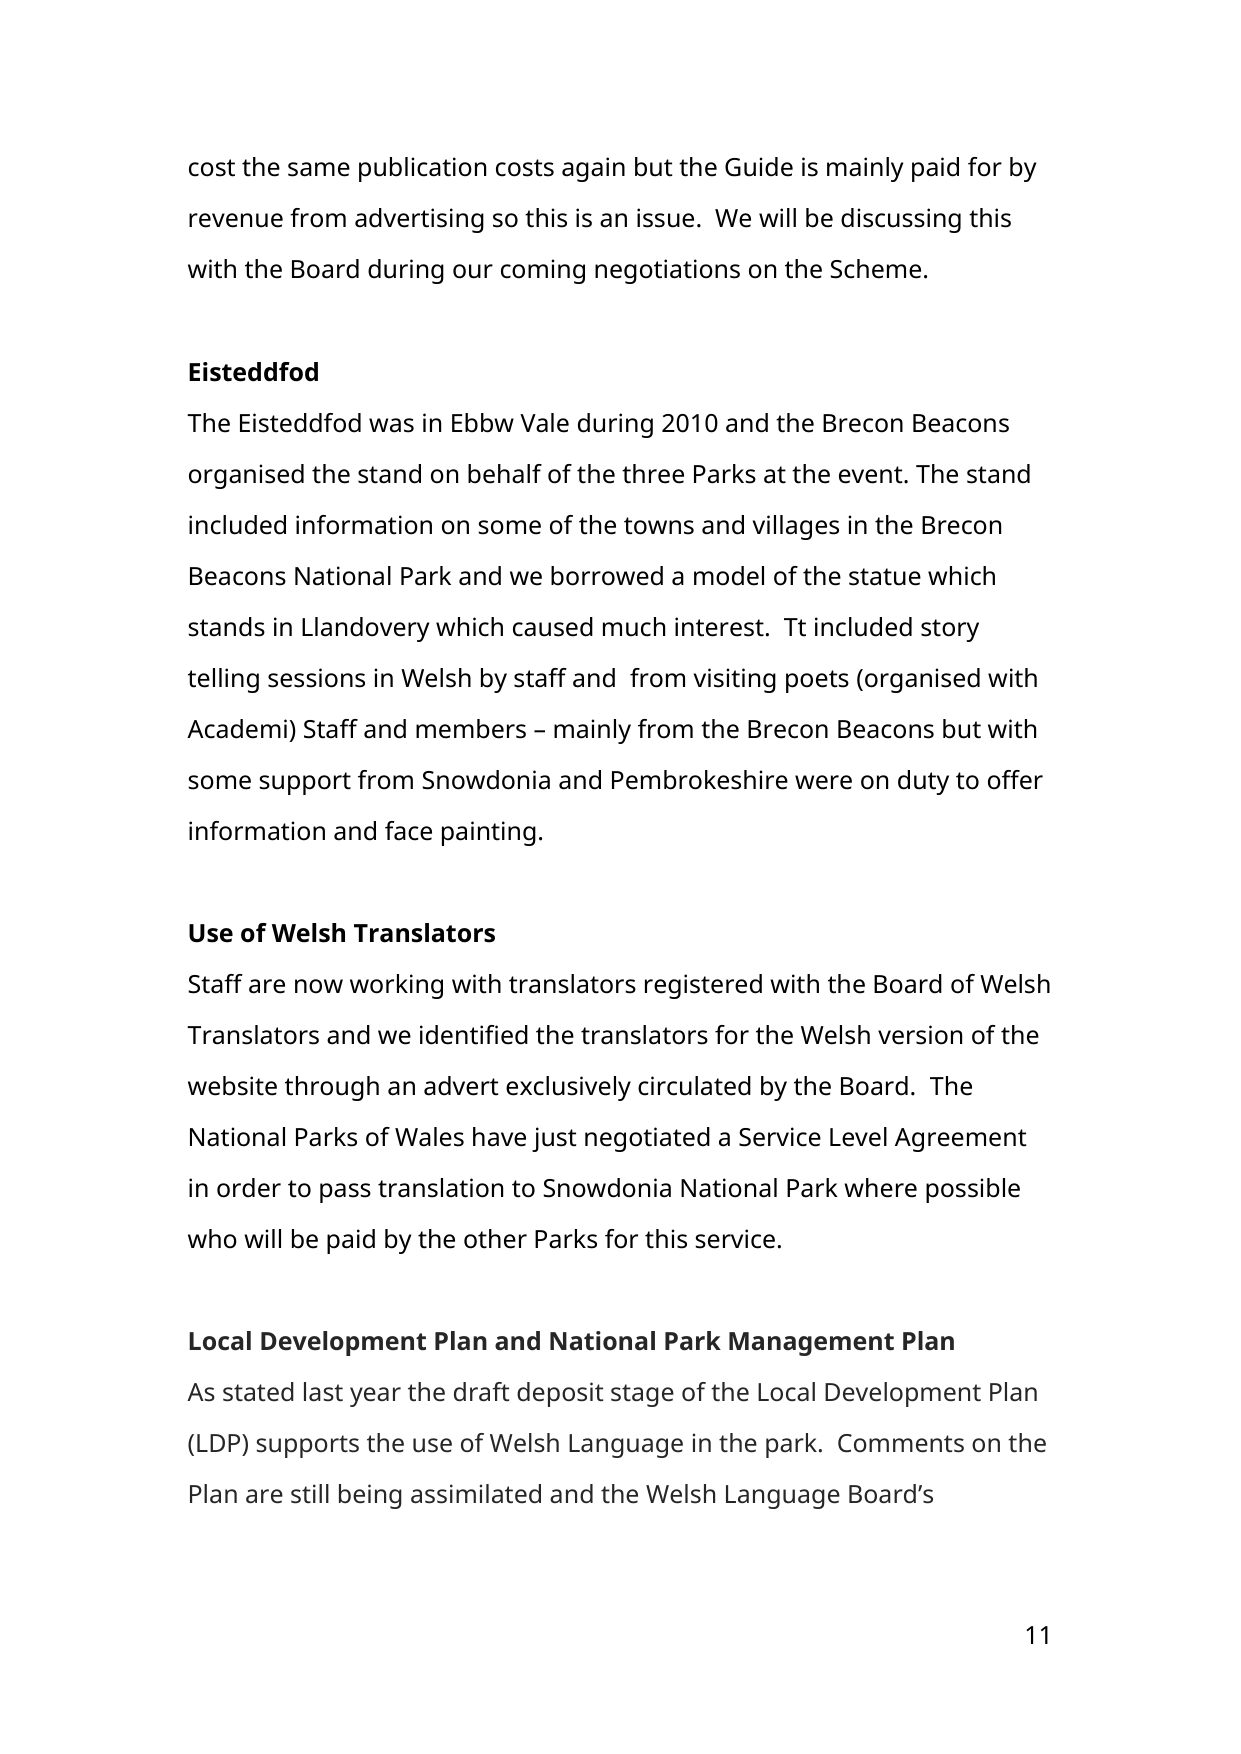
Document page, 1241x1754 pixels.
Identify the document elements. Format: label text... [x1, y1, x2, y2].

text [187, 1375, 1053, 1511]
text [187, 150, 1053, 286]
text Local Development Plan and National Park Management Plan [187, 1324, 1053, 1358]
text Use of Welsh Translators [187, 916, 1053, 950]
text Staff are now working with translators registered with the Board of Welsh Translators and we identified the translators for the Welsh version of the website through an advert exclusively circulated by the Board. The National Parks of Wales have just negotiated a Service Level Agreement in order to pass translation to Snowdonia National Park where possible who will be paid by the other Parks for this service. [187, 967, 1053, 1256]
text The Eisteddfod was in Ebbw Vale during 2010 and the Brecon Beacons organised the stand on behalf of the three Parks at the event. The stand included information on some of the towns and villages in the Brecon Beacons National Park and we borrowed a model of the statue which stands in Llandovery which caused much interest. Tt included story telling sessions in Welsh by staff and from visiting poets (organised with Academi) Staff and members – mainly from the Brecon Beacons but with some support from Snowdonia and Pembrokeshire were on duty to offer information and face painting. [187, 405, 1053, 848]
text Eisteddfod [187, 354, 1053, 388]
